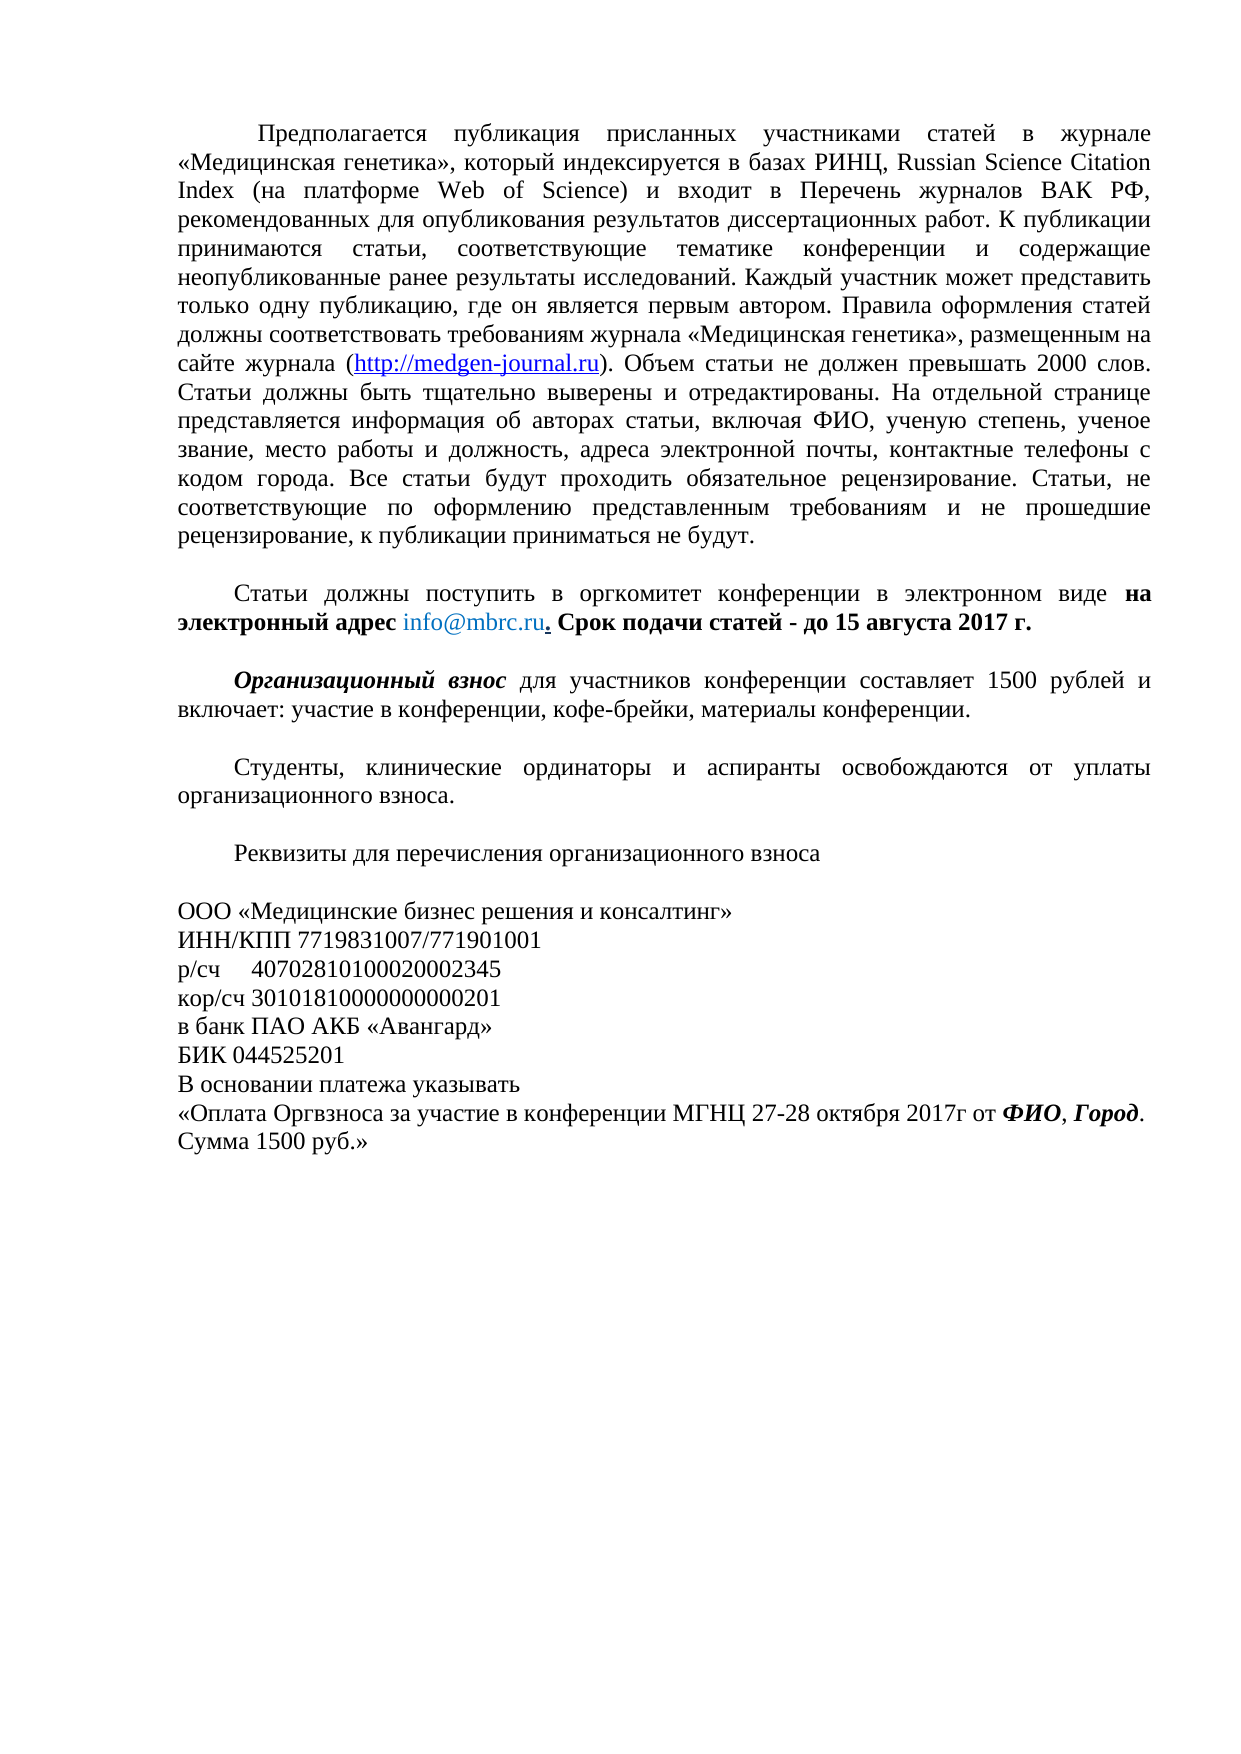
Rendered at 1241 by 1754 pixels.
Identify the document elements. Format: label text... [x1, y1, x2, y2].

text ООО «Медицинские бизнес решения и консалтинг» [177, 896, 1152, 925]
text Студенты, клинические ординаторы и аспиранты освобождаются от уплаты организационного взноса. [177, 752, 1152, 809]
text в банк ПАО АКБ «Авангард» [177, 1011, 1152, 1040]
text Статьи должны поступить в оргкомитет конференции в электронном виде на электронный адрес info@mbrc.ru. Срок подачи статей - до 15 августа 2017 г. [177, 578, 1152, 636]
text р/сч 40702810100020002345 [177, 954, 1152, 983]
text Предполагается публикация присланных участниками статей в журнале «Медицинская генетика», который индексируется в базах РИНЦ, Russian Science Citation Index (на платформе Web of Science) и входит в Перечень журналов ВАК РФ, рекомендованных для опубликования результатов диссертационных работ. К публикации принимаются статьи, соответствующие тематике конференции и содержащие неопубликованные ранее результаты исследований. Каждый участник может представить только одну публикацию, где он является первым автором. Правила оформления статей должны соответствовать требованиям журнала «Медицинская генетика», размещенным на сайте журнала (http://medgen-journal.ru). Объем статьи не должен превышать 2000 слов. Статьи должны быть тщательно выверены и отредактированы. На отдельной странице представляется информация об авторах статьи, включая ФИО, ученую степень, ученое звание, место работы и должность, адреса электронной почты, контактные телефоны с кодом города. Все статьи будут проходить обязательное рецензирование. Статьи, не соответствующие по оформлению представленным требованиям и не прошедшие рецензирование, к публикации приниматься не будут. [177, 118, 1152, 549]
text ИНН/КПП 7719831007/771901001 [177, 925, 1152, 954]
text Организационный взнос для участников конференции составляет 1500 рублей и включает: участие в конференции, кофе-брейки, материалы конференции. [177, 665, 1152, 723]
text В основании платежа указывать [177, 1069, 1152, 1098]
text кор/сч 30101810000000000201 [177, 983, 1152, 1011]
text Реквизиты для перечисления организационного взноса [177, 838, 1152, 867]
text «Оплата Оргвзноса за участие в конференции МГНЦ 27-28 октября 2017г от ФИО, Город. Сумма 1500 руб.» [177, 1098, 1152, 1155]
text БИК 044525201 [177, 1040, 1152, 1069]
